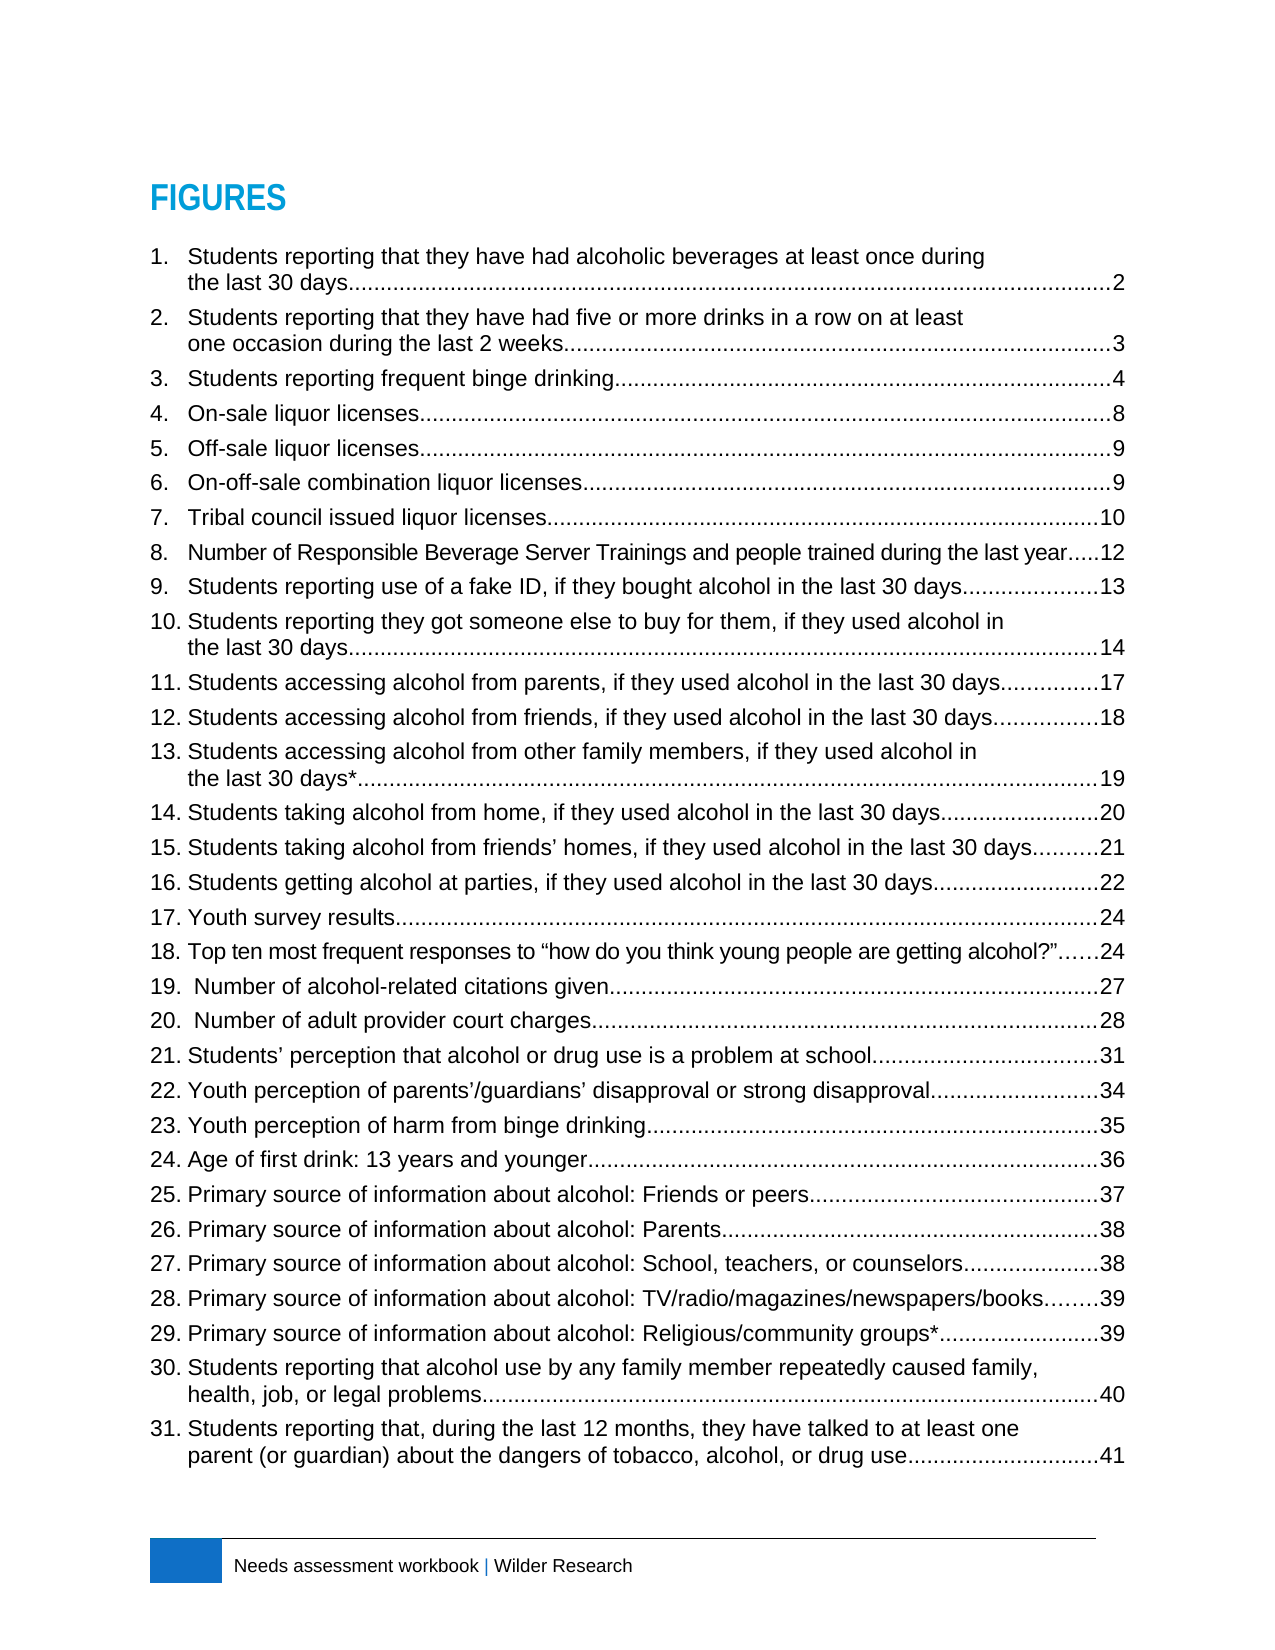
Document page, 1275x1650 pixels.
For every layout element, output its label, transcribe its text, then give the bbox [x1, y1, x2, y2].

text 26. Primary source of information about alcohol: Parents 38 [150, 1216, 1125, 1242]
text 19. Number of alcohol-related citations given 27 [150, 973, 1125, 999]
text 21. Students’ perception that alcohol or drug use is a problem at school 31 [150, 1042, 1125, 1068]
text FIGURES [150, 175, 1125, 218]
text 9. Students reporting use of a fake ID, if they bought alcohol in the last 30 days 13 [150, 573, 1125, 599]
text 8. Number of Responsible Beverage Server Trainings and people trained during the last year 12 [150, 538, 1125, 565]
text 12. Students accessing alcohol from friends, if they used alcohol in the last 30 days 18 [150, 704, 1125, 730]
text 15. Students taking alcohol from friends’ homes, if they used alcohol in the last 30 days 21 [150, 834, 1125, 860]
text 30. Students reporting that alcohol use by any family member repeatedly caused family, health, job, or legal problems 40 [150, 1354, 1125, 1407]
text 29. Primary source of information about alcohol: Religious/community groups* 39 [150, 1320, 1125, 1346]
text 4. On-sale liquor licenses 8 [150, 400, 1125, 426]
text 16. Students getting alcohol at parties, if they used alcohol in the last 30 days 22 [150, 869, 1125, 895]
text 11. Students accessing alcohol from parents, if they used alcohol in the last 30 days 17 [150, 669, 1125, 695]
text 27. Primary source of information about alcohol: School, teachers, or counselors 38 [150, 1250, 1125, 1277]
text 28. Primary source of information about alcohol: TV/radio/magazines/newspapers/books 39 [150, 1285, 1125, 1311]
text 2. Students reporting that they have had five or more drinks in a row on at least one occasion during the last 2 weeks 3 [150, 304, 1125, 357]
text 24. Age of first drink: 13 years and younger 36 [150, 1146, 1125, 1173]
text 6. On-off-sale combination liquor licenses 9 [150, 469, 1125, 496]
text 23. Youth perception of harm from binge drinking 35 [150, 1112, 1125, 1138]
text 22. Youth perception of parents’/guardians’ disapproval or strong disapproval 34 [150, 1077, 1125, 1103]
text 20. Number of adult provider court charges 28 [150, 1007, 1125, 1034]
text 1. Students reporting that they have had alcoholic beverages at least once during the last 30 days 2 [150, 243, 1125, 296]
text 18. Top ten most frequent responses to “how do you think young people are getting alcohol?” 24 [150, 938, 1125, 964]
text 31. Students reporting that, during the last 12 months, they have talked to at least one parent (or guardian) about the dangers of tobacco, alcohol, or drug use 41 [150, 1415, 1125, 1468]
text 14. Students taking alcohol from home, if they used alcohol in the last 30 days 20 [150, 799, 1125, 826]
text 10. Students reporting they got someone else to buy for them, if they used alcohol in the last 30 days 14 [150, 608, 1125, 661]
text 3. Students reporting frequent binge drinking 4 [150, 365, 1125, 391]
text 13. Students accessing alcohol from other family members, if they used alcohol in the last 30 days* 19 [150, 738, 1125, 791]
text 7. Tribal council issued liquor licenses 10 [150, 504, 1125, 530]
text 25. Primary source of information about alcohol: Friends or peers 37 [150, 1181, 1125, 1207]
text 17. Youth survey results 24 [150, 903, 1125, 930]
text 5. Off-sale liquor licenses 9 [150, 434, 1125, 461]
